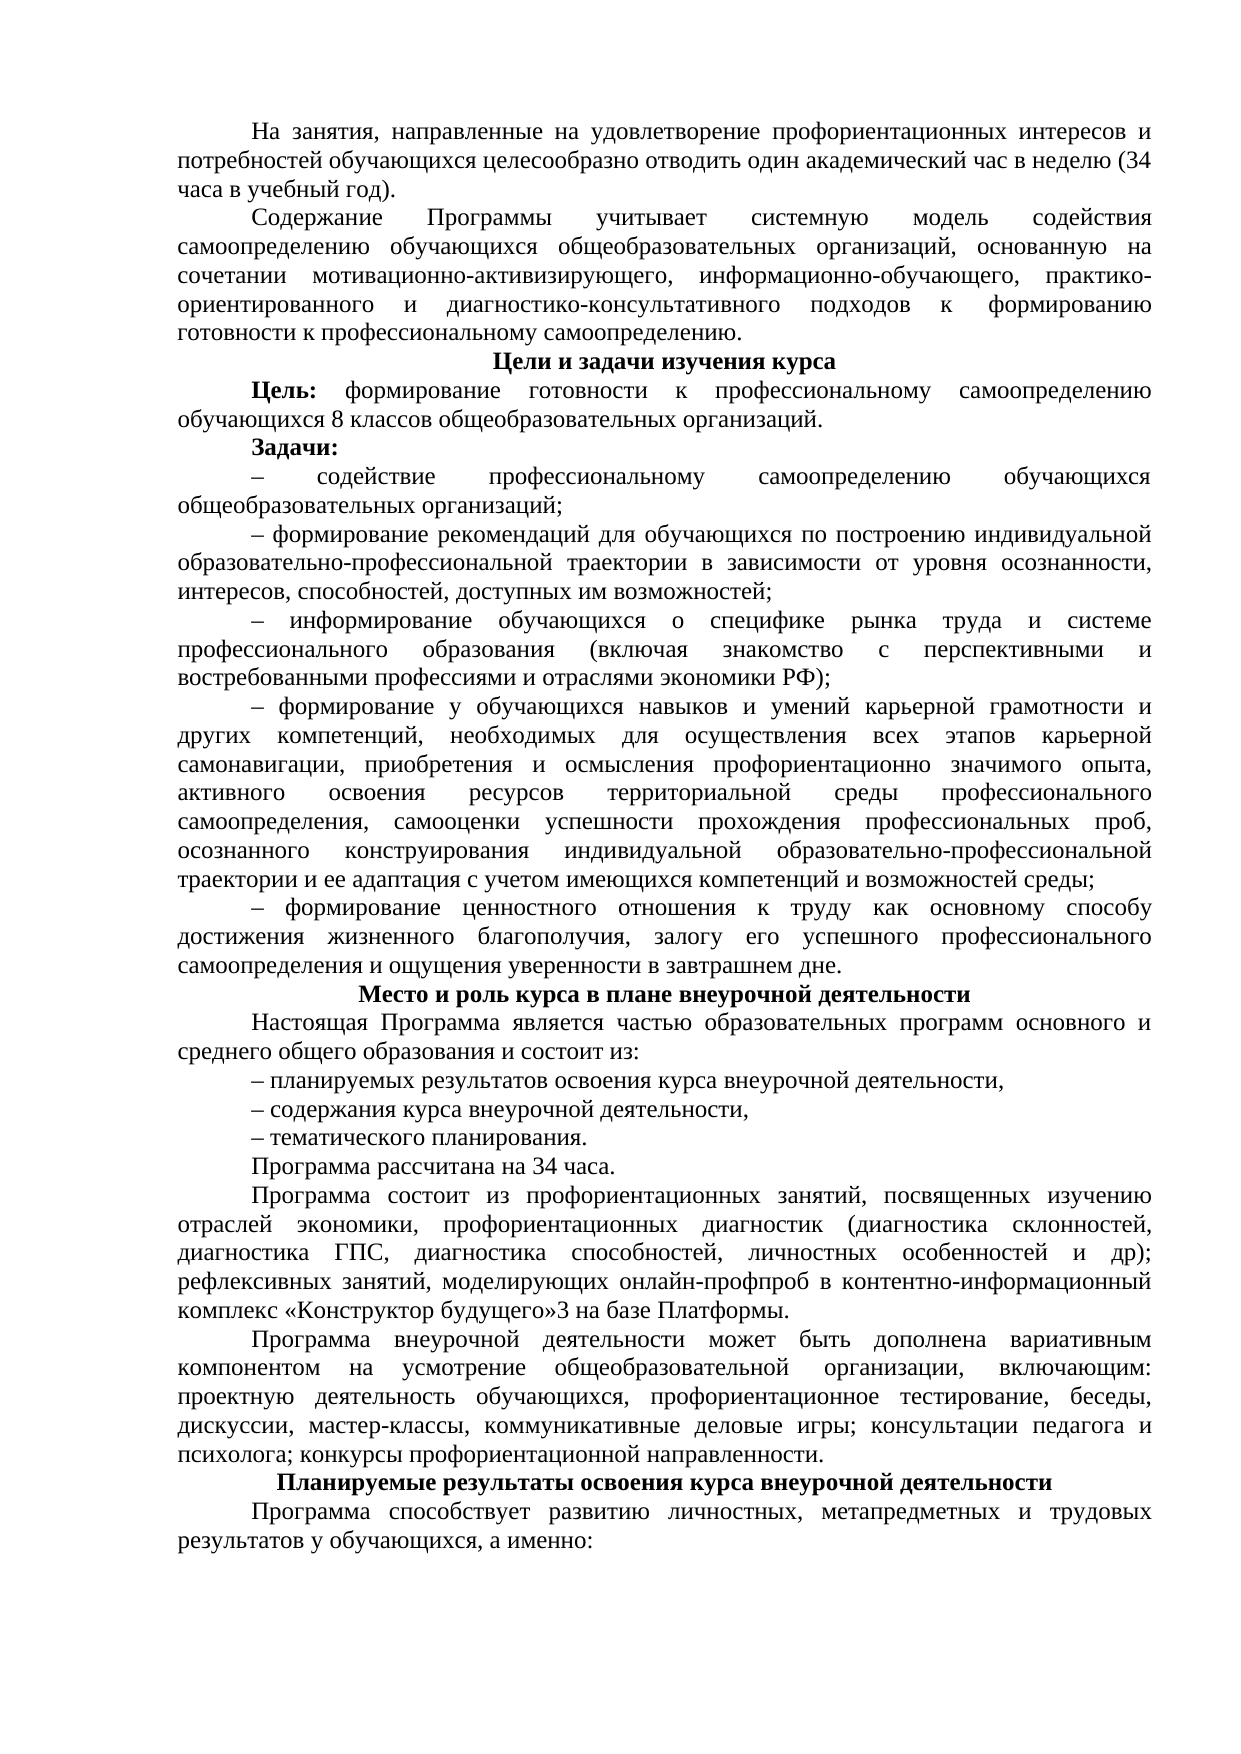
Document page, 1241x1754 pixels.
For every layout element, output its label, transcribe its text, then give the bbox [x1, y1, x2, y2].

subtitle Задачи: [251, 432, 1188, 461]
text Содержание Программы учитывает системную модель содействия самоопределению обучающихся общеобразовательных организаций, основанную на сочетании мотивационно-активизирующего, информационно-обучающего, практико- ориентированного и диагностико-консультативного подходов к формированию готовности к профессиональному самоопределению. [177, 202, 1152, 346]
text Настоящая Программа является частью образовательных программ основного и среднего общего образования и состоит из: [177, 1007, 1152, 1065]
list формирование ценностного отношения к труду как основному способу достижения жизненного благополучия, залогу его успешного профессионального самоопределения и ощущения уверенности в завтрашнем дне. [177, 892, 1152, 979]
text Программа способствует развитию личностных, метапредметных и трудовых результатов у обучающихся, а именно: [177, 1496, 1152, 1554]
list содействие профессиональному самоопределению обучающихся общеобразовательных организаций; [177, 461, 1152, 519]
text Программа состоит из профориентационных занятий, посвященных изучению отраслей экономики, профориентационных диагностик (диагностика склонностей, диагностика ГПС, диагностика способностей, личностных особенностей и др); рефлексивных занятий, моделирующих онлайн-профпроб в контентно-информационный комплекс «Конструктор будущего»3 на базе Платформы. [177, 1180, 1152, 1324]
subtitle Цели и задачи изучения курса [493, 346, 1188, 375]
text Программа рассчитана на 34 часа. [251, 1151, 1188, 1180]
text Программа внеурочной деятельности может быть дополнена вариативным компонентом на усмотрение общеобразовательной организации, включающим: проектную деятельность обучающихся, профориентационное тестирование, беседы, дискуссии, мастер-классы, коммуникативные деловые игры; консультации педагога и психолога; конкурсы профориентационной направленности. [177, 1324, 1152, 1467]
list тематического планирования. [251, 1122, 1188, 1151]
text Цель: формирование готовности к профессиональному самоопределению обучающихся 8 классов общеобразовательных организаций. [177, 375, 1152, 432]
text На занятия, направленные на удовлетворение профориентационных интересов и потребностей обучающихся целесообразно отводить один академический час в неделю (34 часа в учебный год). [177, 116, 1152, 202]
list содержания курса внеурочной деятельности, [251, 1094, 1188, 1122]
subtitle Планируемые результаты освоения курса внеурочной деятельности [276, 1467, 1188, 1496]
list информирование обучающихся о специфике рынка труда и системе профессионального образования (включая знакомство с перспективными и востребованными профессиями и отраслями экономики РФ); [177, 605, 1152, 691]
subtitle Место и роль курса в плане внеурочной деятельности [358, 979, 1188, 1007]
list формирование у обучающихся навыков и умений карьерной грамотности и других компетенций, необходимых для осуществления всех этапов карьерной самонавигации, приобретения и осмысления профориентационно значимого опыта, активного освоения ресурсов территориальной среды профессионального самоопределения, самооценки успешности прохождения профессиональных проб, осознанного конструирования индивидуальной образовательно-профессиональной траектории и ее адаптация с учетом имеющихся компетенций и возможностей среды; [177, 691, 1152, 892]
list формирование рекомендаций для обучающихся по построению индивидуальной образовательно-профессиональной траектории в зависимости от уровня осознанности, интересов, способностей, доступных им возможностей; [177, 519, 1152, 605]
list планируемых результатов освоения курса внеурочной деятельности, [251, 1065, 1188, 1094]
